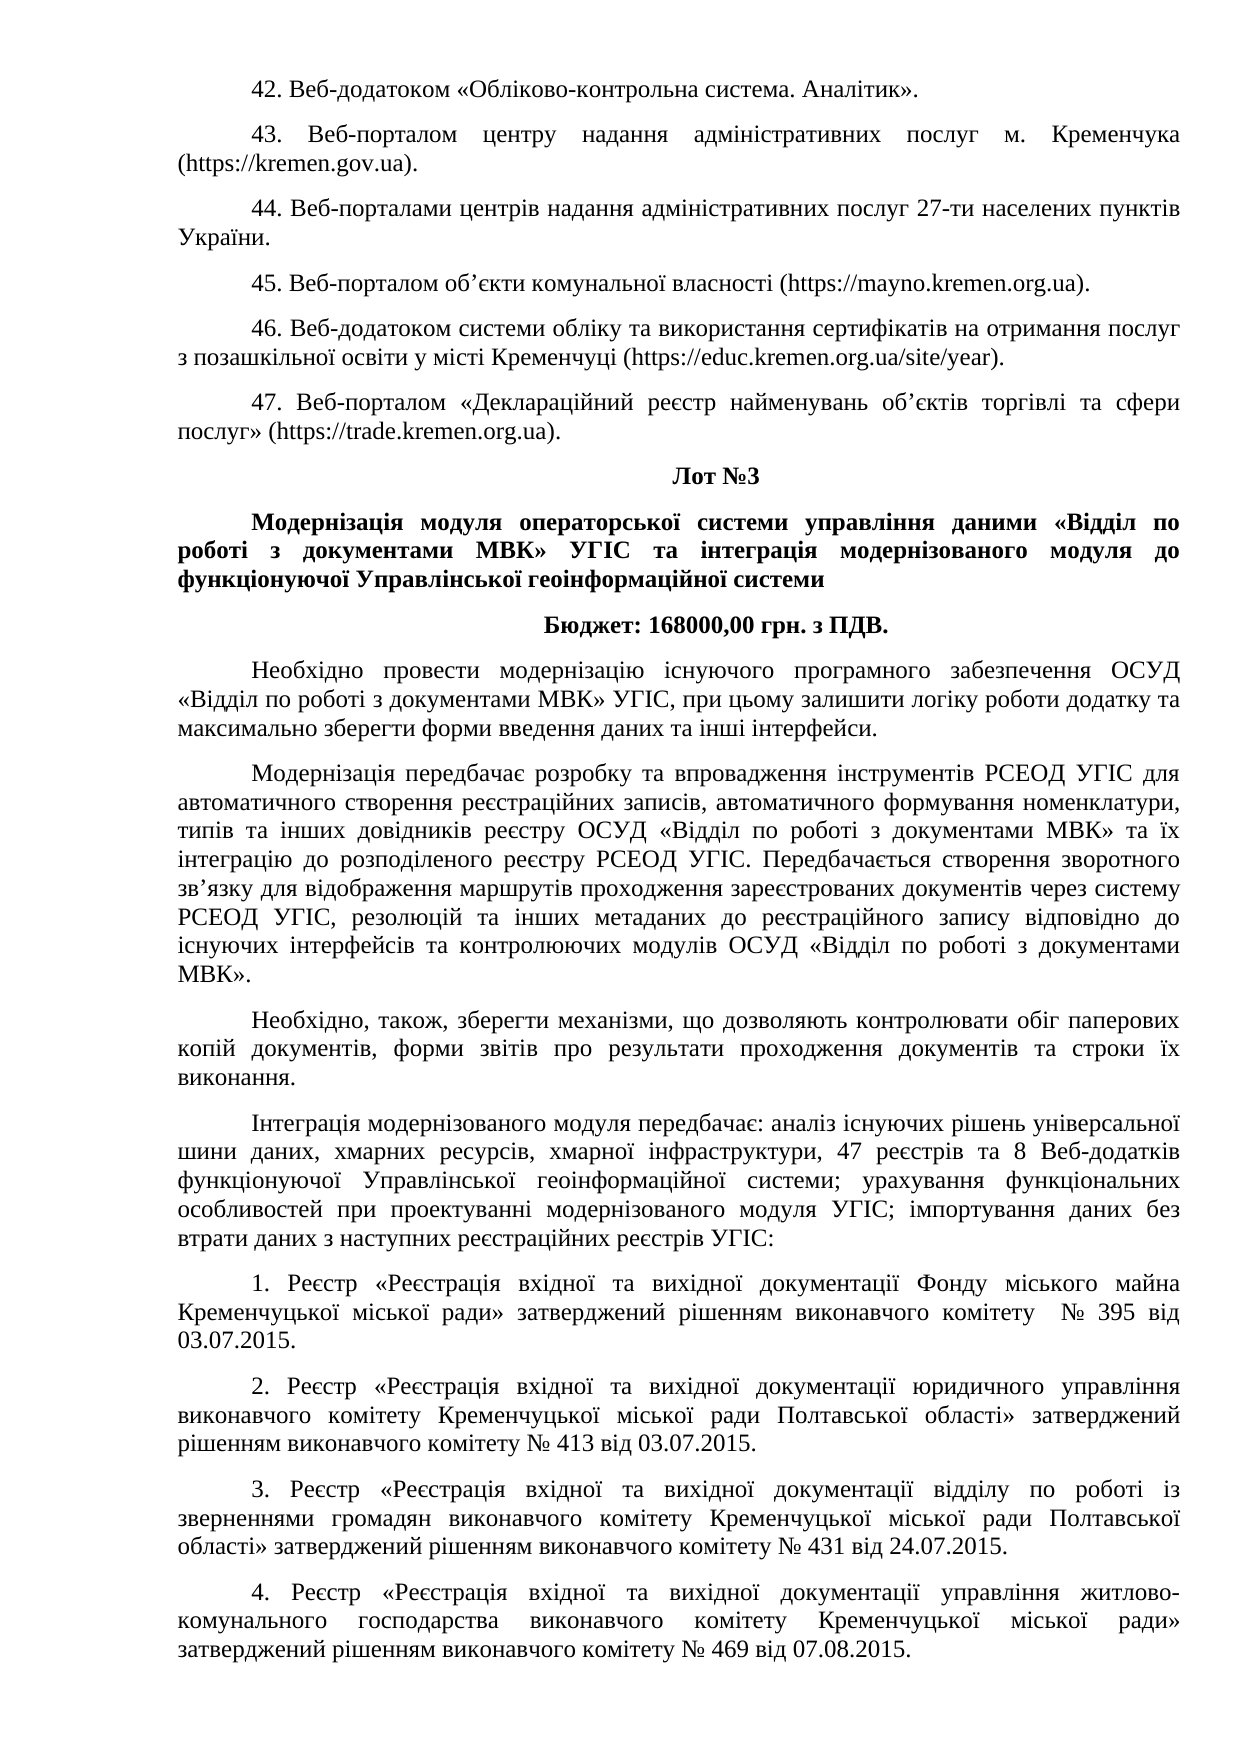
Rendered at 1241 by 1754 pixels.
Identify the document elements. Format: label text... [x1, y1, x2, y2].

text 46. Веб-додатоком системи обліку та використання сертифікатів на отримання послуг з позашкільної освіти у місті Кременчуці (https://educ.kremen.org.ua/site/year). [177, 313, 1181, 371]
text 47. Веб-порталом «Деклараційний реєстр найменувань об’єктів торгівлі та сфери послуг» (https://trade.kremen.org.ua). [177, 387, 1181, 445]
text 3. Реєстр «Реєстрація вхідної та вихідної документації відділу по роботі із зверненнями громадян виконавчого комітету Кременчуцької міської ради Полтавської області» затверджений рішенням виконавчого комітету № 431 від 24.07.2015. [177, 1474, 1181, 1560]
text Інтеграція модернізованого модуля передбачає: аналіз існуючих рішень універсальної шини даних, хмарних ресурсів, хмарної інфраструктури, 47 реєстрів та 8 Веб-додатків функціонуючої Управлінської геоінформаційної системи; урахування функціональних особливостей при проектуванні модернізованого модуля УГІС; імпортування даних без втрати даних з наступних реєстраційних реєстрів УГІС: [177, 1108, 1181, 1251]
text 44. Веб-порталами центрів надання адміністративних послуг 27-ти населених пунктів України. [177, 193, 1181, 251]
text 43. Веб-порталом центру надання адміністративних послуг м. Кременчука (https://kremen.gov.ua). [177, 119, 1181, 177]
text Модернізація передбачає розробку та впровадження інструментів РСЕОД УГІС для автоматичного створення реєстраційних записів, автоматичного формування номенклатури, типів та інших довідників реєстру ОСУД «Відділ по роботі з документами МВК» та їх інтеграцію до розподіленого реєстру РСЕОД УГІС. Передбачається створення зворотного зв’язку для відображення маршрутів проходження зареєстрованих документів через систему РСЕОД УГІС, резолюцій та інших метаданих до реєстраційного запису відповідно до існуючих інтерфейсів та контролюючих модулів ОСУД «Відділ по роботі з документами МВК». [177, 758, 1181, 988]
text Необхідно провести модернізацію існуючого програмного забезпечення ОСУД «Відділ по роботі з документами МВК» УГІС, при цьому залишити логіку роботи додатку та максимально зберегти форми введення даних та інші інтерфейси. [177, 655, 1181, 741]
text 4. Реєстр «Реєстрація вхідної та вихідної документації управління житлово-комунального господарства виконавчого комітету Кременчуцької міської ради» затверджений рішенням виконавчого комітету № 469 від 07.08.2015. [177, 1577, 1181, 1663]
text 42. Веб-додатоком «Обліково-контрольна система. Аналітик». [177, 74, 1181, 103]
text Необхідно, також, зберегти механізми, що дозволяють контролювати обіг паперових копій документів, форми звітів про результати проходження документів та строки їх виконання. [177, 1005, 1181, 1091]
text 2. Реєстр «Реєстрація вхідної та вихідної документації юридичного управління виконавчого комітету Кременчуцької міської ради Полтавської області» затверджений рішенням виконавчого комітету № 413 від 03.07.2015. [177, 1371, 1181, 1457]
text 1. Реєстр «Реєстрація вхідної та вихідної документації Фонду міського майна Кременчуцької міської ради» затверджений рішенням виконавчого комітету № 395 від 03.07.2015. [177, 1268, 1181, 1354]
text 45. Веб-порталом об’єкти комунальної власності (https://mayno.kremen.org.ua). [177, 268, 1181, 296]
text Лот №3 [177, 461, 1181, 490]
text Бюджет: 168000,00 грн. з ПДВ. [177, 610, 1181, 638]
text Модернізація модуля операторської системи управління даними «Відділ по роботі з документами МВК» УГІС та інтеграція модернізованого модуля до функціонуючої Управлінської геоінформаційної системи [177, 507, 1181, 593]
